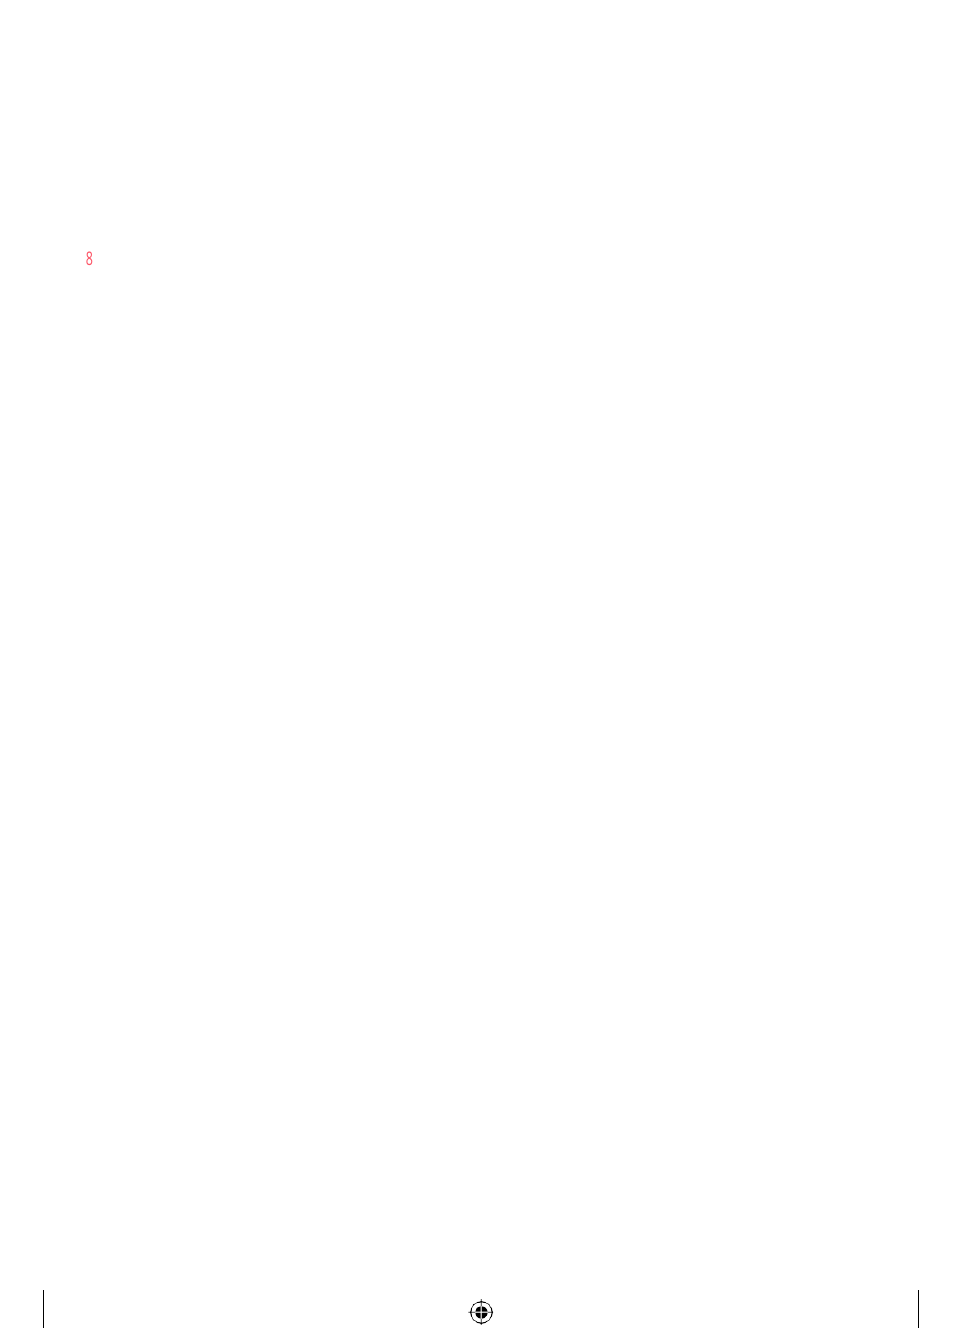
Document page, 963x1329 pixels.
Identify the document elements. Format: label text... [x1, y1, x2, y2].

picture [468, 1299, 494, 1325]
text 8 [86, 245, 919, 270]
